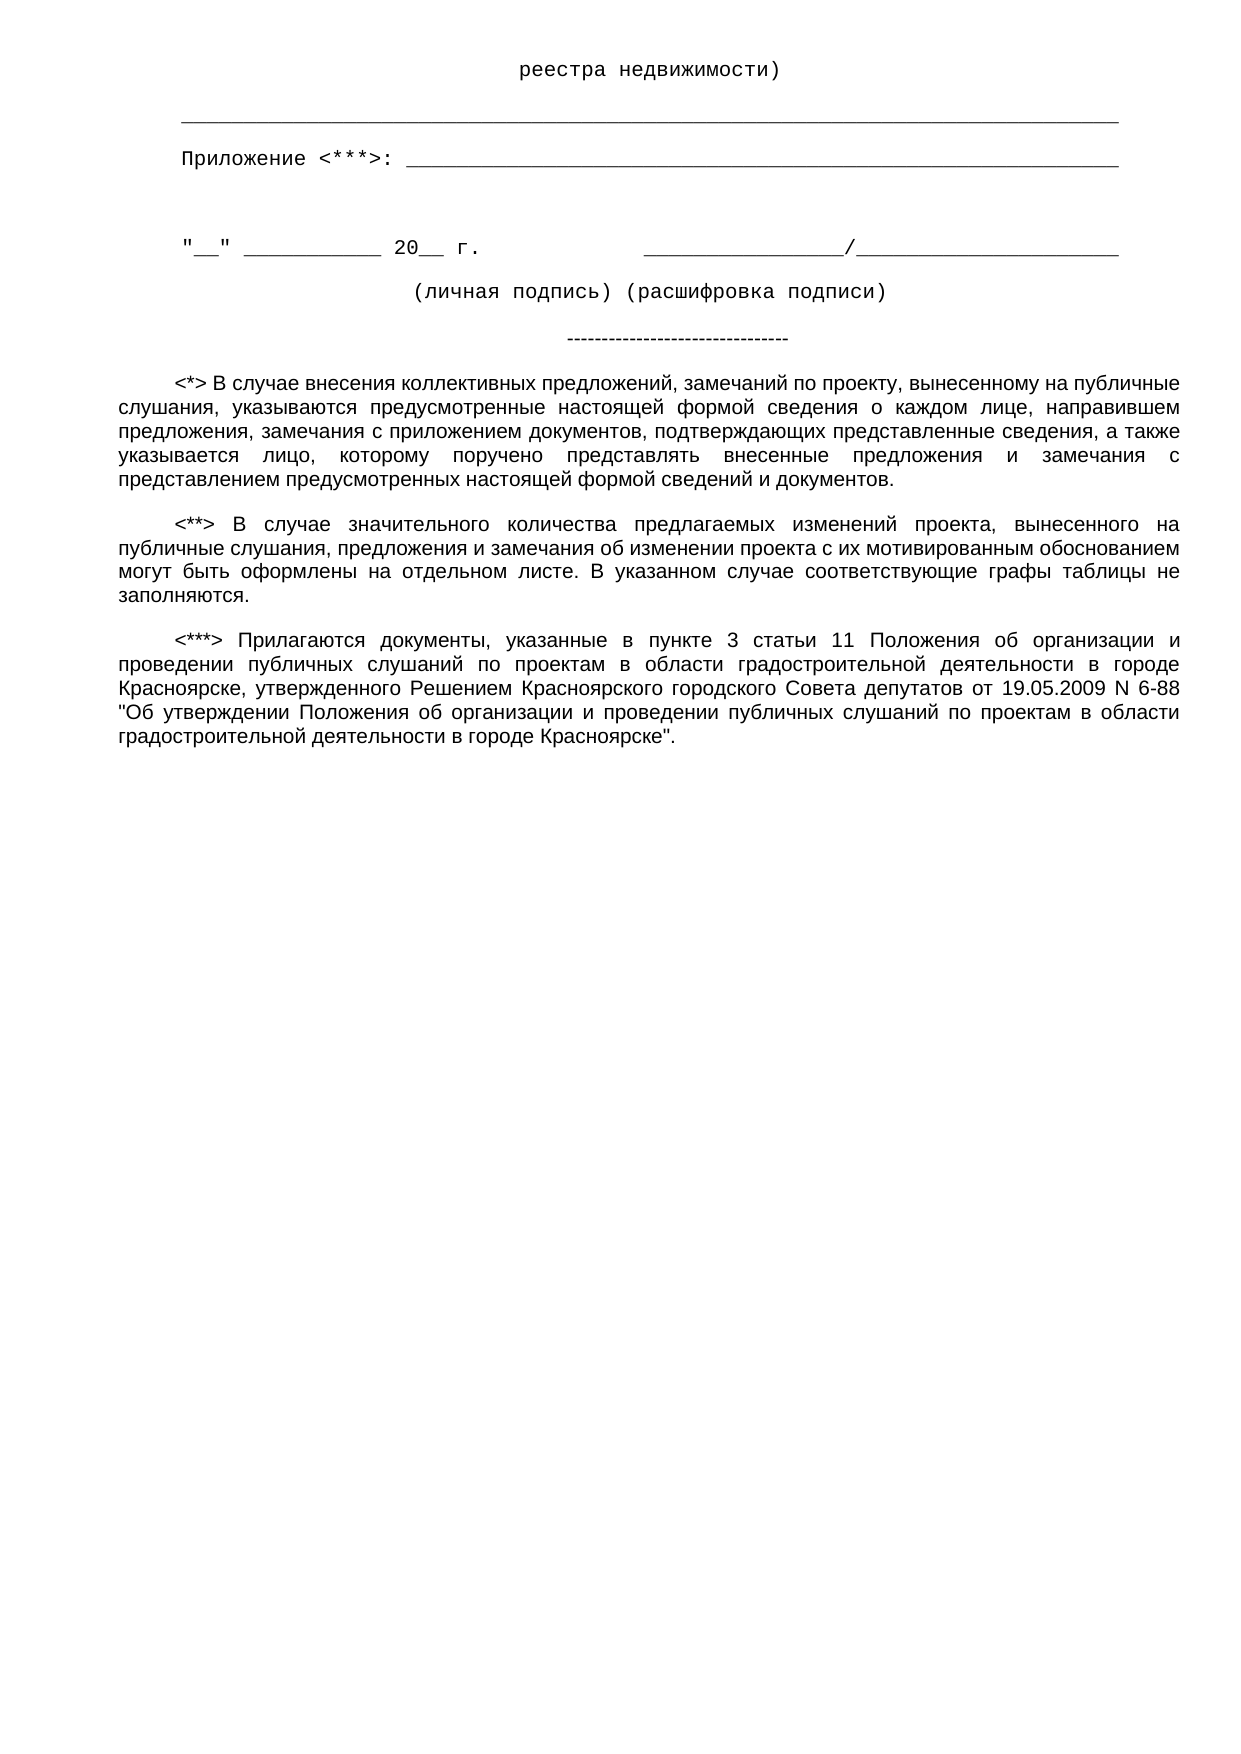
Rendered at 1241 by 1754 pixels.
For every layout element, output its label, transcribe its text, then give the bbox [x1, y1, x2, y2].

text <*> В случае внесения коллективных предложений, замечаний по проекту, вынесенному на публичные слушания, указываются предусмотренные настоящей формой сведения о каждом лице, направившем предложения, замечания с приложением документов, подтверждающих представленные сведения, а также указывается лицо, которому поручено представлять внесенные предложения и замечания с представлением предусмотренных настоящей формой сведений и документов. [118, 371, 1181, 491]
text Приложение <***>: _________________________________________________________ [118, 148, 1181, 172]
text -------------------------------- [118, 326, 1181, 350]
text реестра недвижимости) [118, 59, 1181, 83]
text <**> В случае значительного количества предлагаемых изменений проекта, вынесенного на публичные слушания, предложения и замечания об изменении проекта с их мотивированным обоснованием могут быть оформлены на отдельном листе. В указанном случае соответствующие графы таблицы не заполняются. [118, 511, 1181, 607]
text "__" ___________ 20__ г. ________________/_____________________ [118, 237, 1181, 261]
text <***> Прилагаются документы, указанные в пункте 3 статьи 11 Положения об организации и проведении публичных слушаний по проектам в области градостроительной деятельности в городе Красноярске, утвержденного Решением Красноярского городского Совета депутатов от 19.05.2009 N 6-88 "Об утверждении Положения об организации и проведении публичных слушаний по проектам в области градостроительной деятельности в городе Красноярске". [118, 628, 1181, 748]
text ___________________________________________________________________________ [118, 104, 1181, 127]
text (личная подпись) (расшифровка подписи) [118, 282, 1181, 305]
